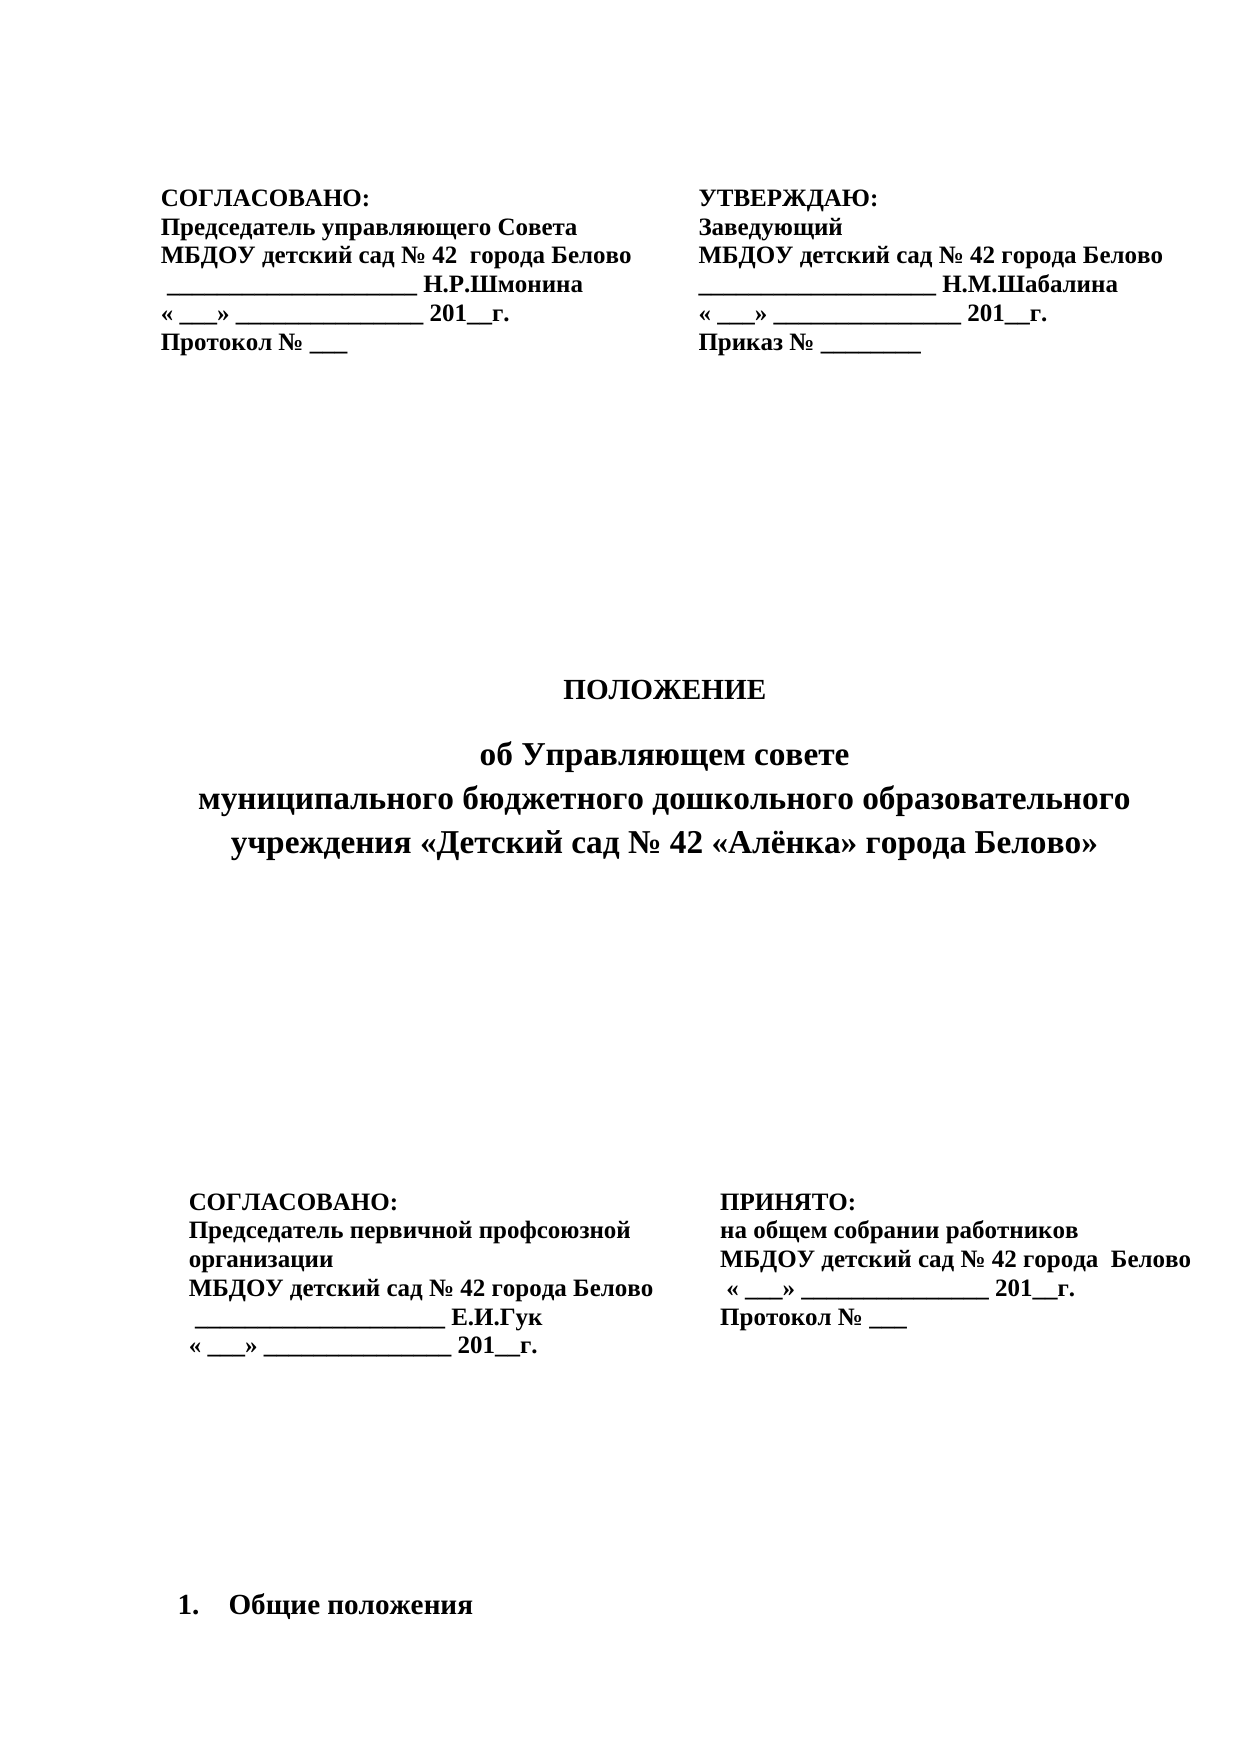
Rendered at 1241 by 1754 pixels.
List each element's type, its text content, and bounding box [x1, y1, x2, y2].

table_header СОГЛАСОВАНО: Председатель управляющего Совета МБДОУ детский сад № 42 города Белово ____________________ Н.Р.Шмонина « ___» _______________ 201__г. Протокол № ___ [149, 183, 676, 404]
table_header СОГЛАСОВАНО: Председатель первичной профсоюзной организации МБДОУ детский сад № 42 города Белово ____________________ Е.И.Гук « ___» _______________ 201__г. [177, 1187, 695, 1408]
table_header УТВЕРЖДАЮ: Заведующий МБДОУ детский сад № 42 города Белово ___________________ Н.М.Шабалина « ___» _______________ 201__г. Приказ № ________ [676, 183, 1179, 404]
text 1. Общие положения [177, 1587, 909, 1621]
text об Управляющем совете [177, 734, 1152, 773]
text муниципального бюджетного дошкольного образовательного учреждения «Детский сад № 42 «Алёнка» города Белово» [177, 778, 1152, 861]
table_header ПРИНЯТО: на общем собрании работников МБДОУ детский сад № 42 города Белово « ___» _______________ 201__г. Протокол № ___ [695, 1187, 1207, 1408]
text ПОЛОЖЕНИЕ [177, 676, 1152, 705]
